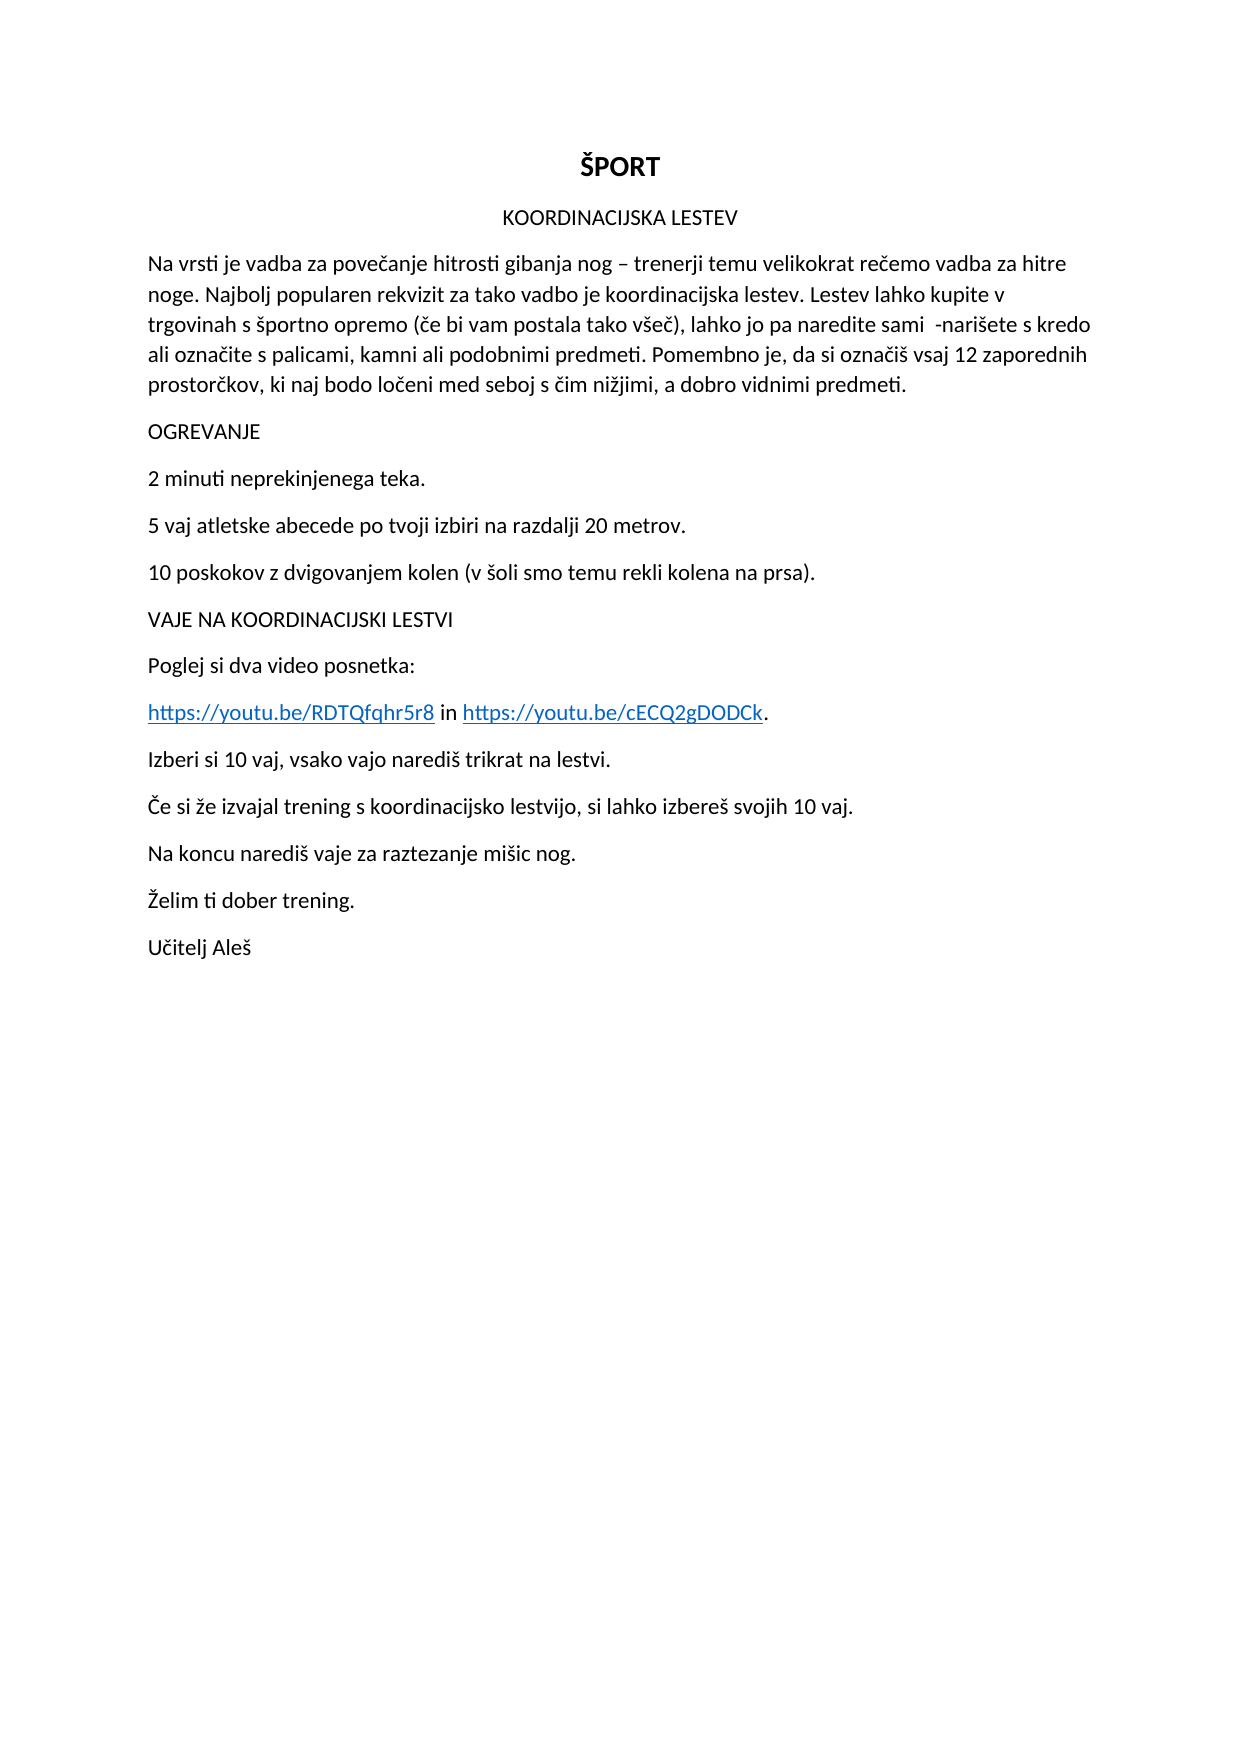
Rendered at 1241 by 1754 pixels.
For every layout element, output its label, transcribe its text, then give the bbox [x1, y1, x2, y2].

text Če si že izvajal trening s koordinacijsko lestvijo, si lahko izbereš svojih 10 vaj. [148, 792, 1093, 820]
text https://youtu.be/RDTQfqhr5r8 in https://youtu.be/cECQ2gDODCk. [148, 698, 1093, 727]
text KOORDINACIJSKA LESTEV [148, 203, 1093, 231]
text 2 minuti neprekinjenega teka. [148, 464, 1093, 492]
text Želim ti dober trening. [148, 886, 1093, 914]
text Učitelj Aleš [148, 933, 1093, 961]
text ŠPORT [148, 148, 1093, 183]
text 5 vaj atletske abecede po tvoji izbiri na razdalji 20 metrov. [148, 511, 1093, 539]
text 10 poskokov z dvigovanjem kolen (v šoli smo temu rekli kolena na prsa). [148, 558, 1093, 586]
text Poglej si dva video posnetka: [148, 652, 1093, 680]
text Izberi si 10 vaj, vsako vajo narediš trikrat na lestvi. [148, 745, 1093, 773]
text OGREVANJE [148, 417, 1093, 445]
text Na koncu narediš vaje za raztezanje mišic nog. [148, 839, 1093, 867]
text Na vrsti je vadba za povečanje hitrosti gibanja nog – trenerji temu velikokrat rečemo vadba za hitre noge. Najbolj popularen rekvizit za tako vadbo je koordinacijska lestev. Lestev lahko kupite v trgovinah s športno opremo (če bi vam postala tako všeč), lahko jo pa naredite sami -narišete s kredo ali označite s palicami, kamni ali podobnimi predmeti. Pomembno je, da si označiš vsaj 12 zaporednih prostorčkov, ki naj bodo ločeni med seboj s čim nižjimi, a dobro vidnimi predmeti. [148, 249, 1093, 398]
text VAJE NA KOORDINACIJSKI LESTVI [148, 605, 1093, 633]
